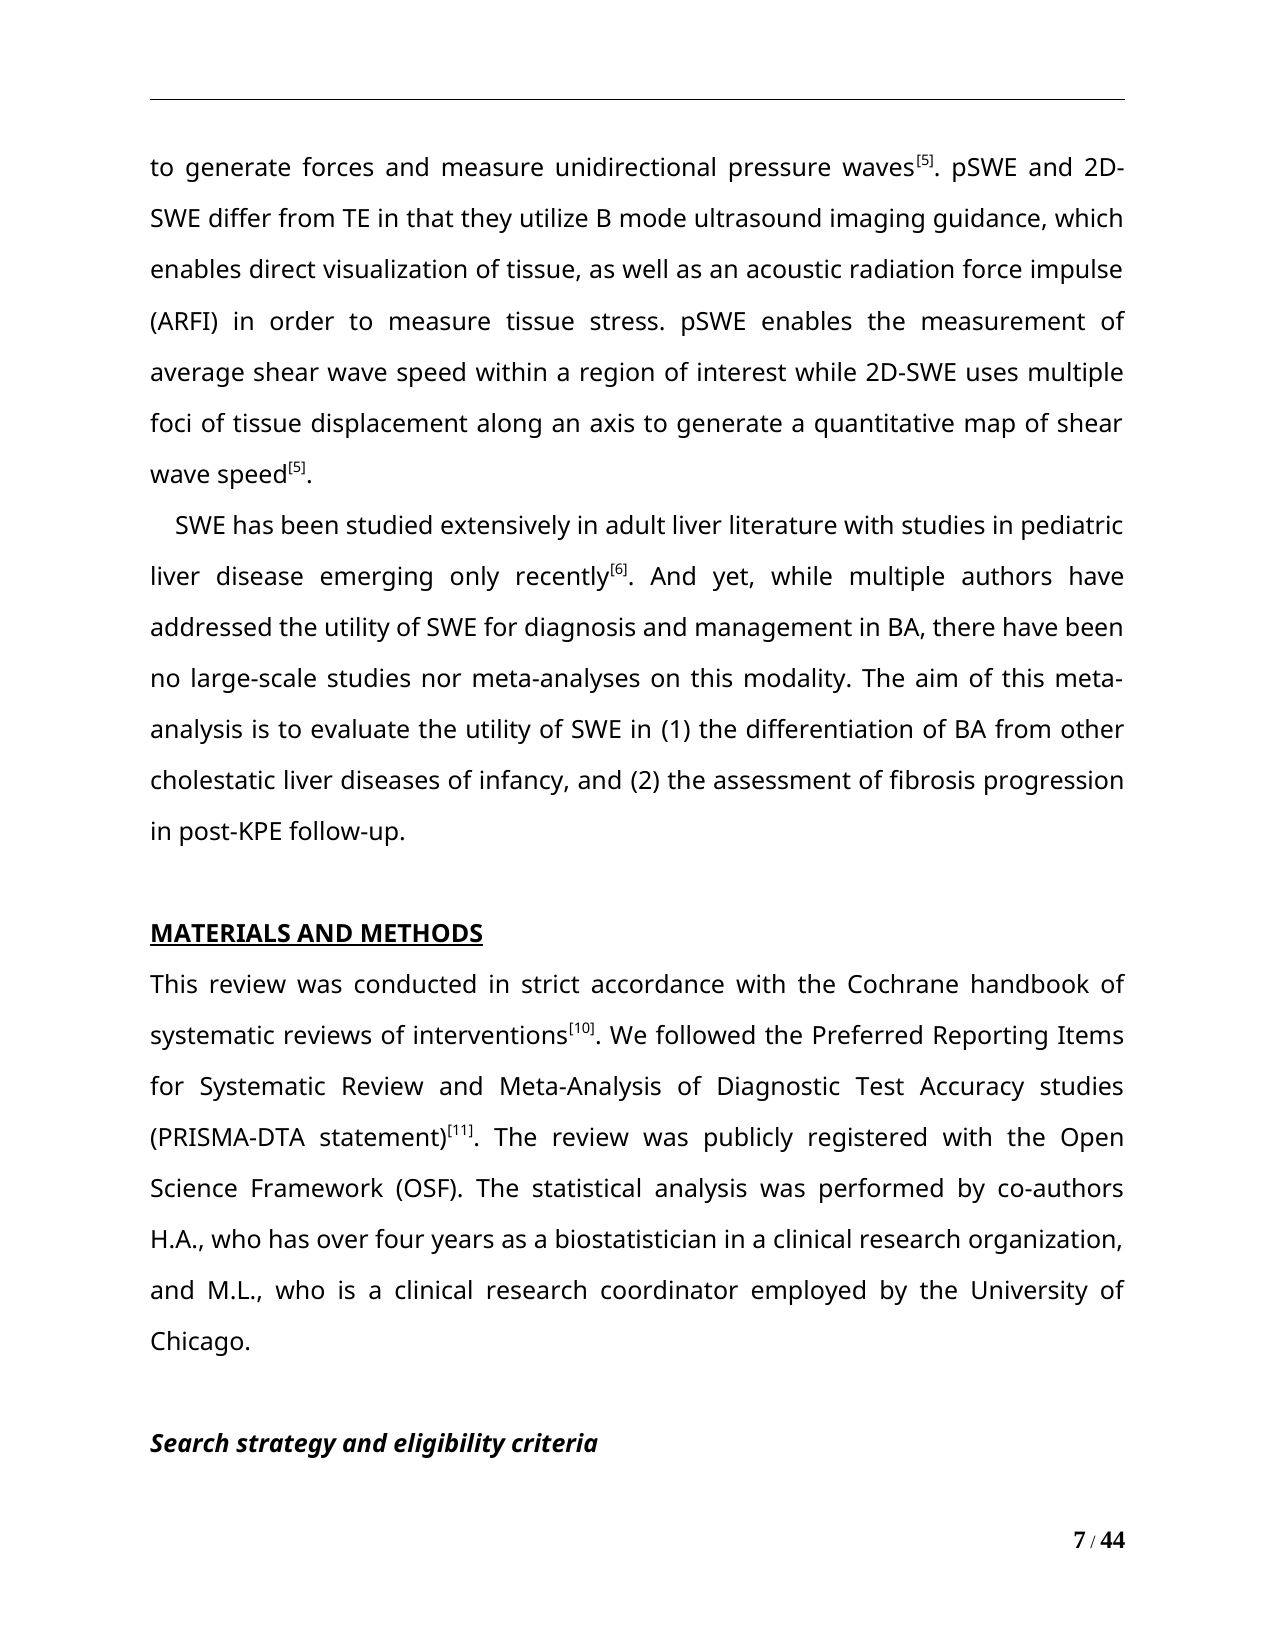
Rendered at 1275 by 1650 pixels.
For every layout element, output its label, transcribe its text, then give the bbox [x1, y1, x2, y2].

text Search strategy and eligibility criteria [150, 1426, 1125, 1460]
text SWE has been studied extensively in adult liver literature with studies in pediatric liver disease emerging only recently[6]. And yet, while multiple authors have addressed the utility of SWE for diagnosis and management in BA, there have been no large-scale studies nor meta-analyses on this modality. The aim of this meta-analysis is to evaluate the utility of SWE in (1) the differentiation of BA from other cholestatic liver diseases of infancy, and (2) the assessment of fibrosis progression in post-KPE follow-up. [150, 507, 1125, 848]
text MATERIALS AND METHODS [150, 916, 1125, 950]
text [150, 150, 1125, 490]
text This review was conducted in strict accordance with the Cochrane handbook of systematic reviews of interventions[10]. We followed the Preferred Reporting Items for Systematic Review and Meta-Analysis of Diagnostic Test Accuracy studies (PRISMA-DTA statement)[11]. The review was publicly registered with the Open Science Framework (OSF). The statistical analysis was performed by co-authors H.A., who has over four years as a biostatistician in a clinical research organization, and M.L., who is a clinical research coordinator employed by the University of Chicago. [150, 967, 1125, 1358]
